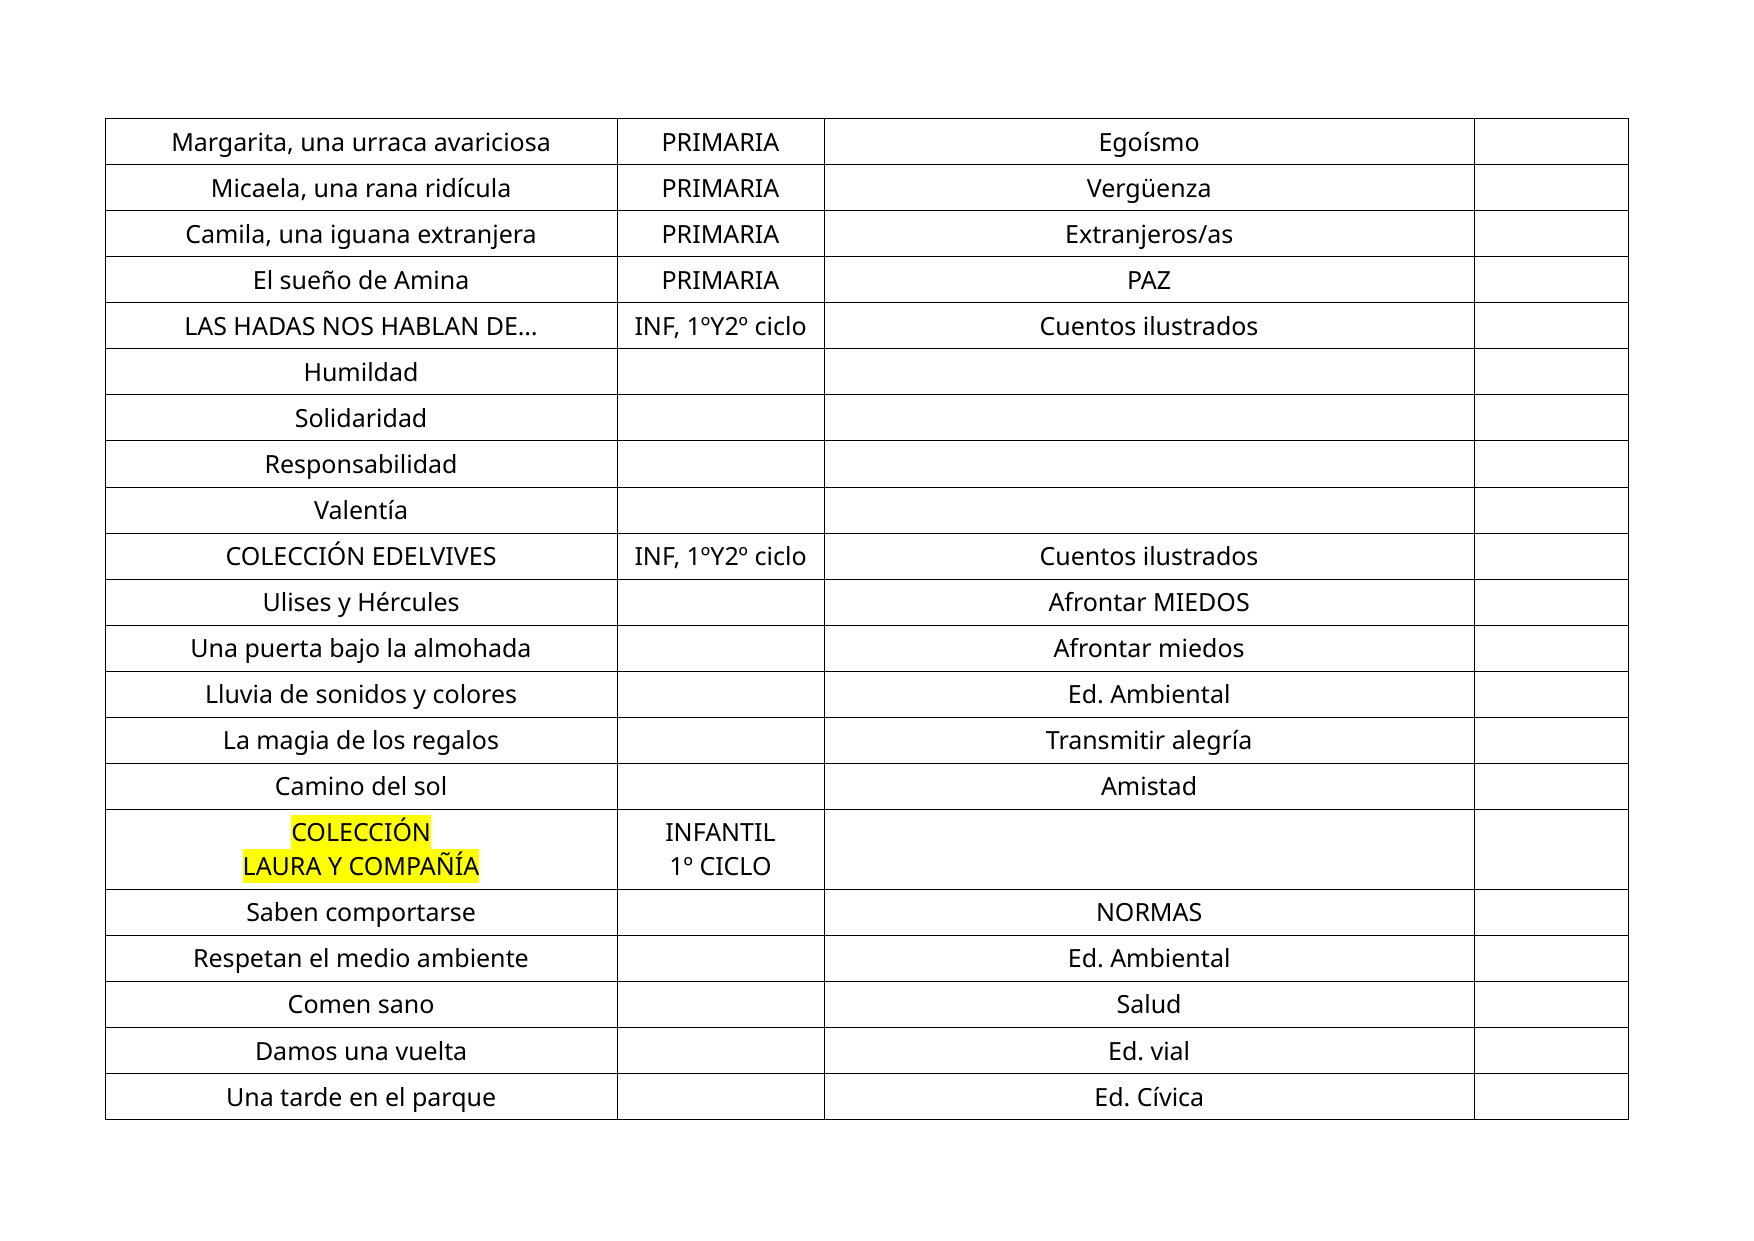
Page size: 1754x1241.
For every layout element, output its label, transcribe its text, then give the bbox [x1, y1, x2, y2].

table_cell PRIMARIA [618, 119, 824, 164]
table_cell Valentía [106, 488, 617, 532]
table_cell Amistad [825, 764, 1474, 809]
table_cell [1475, 1074, 1628, 1119]
table_cell Cuentos ilustrados [825, 534, 1474, 578]
table_cell Camila, una iguana extranjera [106, 211, 617, 256]
table_cell [1475, 936, 1628, 981]
table_cell Una tarde en el parque [106, 1074, 617, 1119]
table_cell [618, 349, 824, 394]
table_cell [1475, 1028, 1628, 1073]
table_cell [618, 936, 824, 981]
table_cell Humildad [106, 349, 617, 394]
table_cell Margarita, una urraca avariciosa [106, 119, 617, 164]
table_cell [618, 441, 824, 486]
table_cell Ed. Ambiental [825, 936, 1474, 981]
table_cell Respetan el medio ambiente [106, 936, 617, 981]
table_cell [618, 580, 824, 624]
table_cell [825, 349, 1474, 394]
table_cell [1475, 488, 1628, 532]
table_cell [1475, 810, 1628, 889]
table_cell [1475, 119, 1628, 164]
table_cell [825, 488, 1474, 532]
table_cell [1475, 764, 1628, 809]
table_cell [618, 890, 824, 935]
table_cell [1475, 257, 1628, 302]
table_cell COLECCIÓN EDELVIVES [106, 534, 617, 578]
table_cell LAS HADAS NOS HABLAN DE… [106, 303, 617, 348]
table_cell Salud [825, 982, 1474, 1027]
table_cell [1475, 441, 1628, 486]
table_cell Transmitir alegría [825, 718, 1474, 763]
table_cell Cuentos ilustrados [825, 303, 1474, 348]
table_cell [825, 810, 1474, 889]
table_cell Lluvia de sonidos y colores [106, 672, 617, 717]
table_cell La magia de los regalos [106, 718, 617, 763]
table_cell PRIMARIA [618, 257, 824, 302]
table_cell Responsabilidad [106, 441, 617, 486]
table_cell Saben comportarse [106, 890, 617, 935]
table_cell [618, 1074, 824, 1119]
table_cell Ed. Cívica [825, 1074, 1474, 1119]
table_cell PAZ [825, 257, 1474, 302]
table_cell [1475, 718, 1628, 763]
table_cell INFANTIL 1º CICLO [618, 810, 824, 889]
table_cell [1475, 626, 1628, 671]
table_cell [1475, 395, 1628, 440]
table_cell [1475, 349, 1628, 394]
table_cell Afrontar miedos [825, 626, 1474, 671]
table_cell [1475, 672, 1628, 717]
table_cell Vergüenza [825, 165, 1474, 210]
table_cell [825, 441, 1474, 486]
table_cell [825, 395, 1474, 440]
table_cell Afrontar MIEDOS [825, 580, 1474, 624]
table_cell COLECCIÓN LAURA Y COMPAÑÍA [106, 810, 617, 889]
table_cell [618, 764, 824, 809]
table_cell NORMAS [825, 890, 1474, 935]
table_cell Solidaridad [106, 395, 617, 440]
table_cell Ulises y Hércules [106, 580, 617, 624]
table_cell [618, 488, 824, 532]
table_cell Comen sano [106, 982, 617, 1027]
table_cell Ed. vial [825, 1028, 1474, 1073]
table_cell Micaela, una rana ridícula [106, 165, 617, 210]
table_cell INF, 1ºY2º ciclo [618, 534, 824, 578]
table_cell [618, 626, 824, 671]
table_cell [618, 1028, 824, 1073]
table_cell [618, 718, 824, 763]
table_cell [1475, 534, 1628, 578]
table_cell [618, 982, 824, 1027]
table_cell Una puerta bajo la almohada [106, 626, 617, 671]
table_cell PRIMARIA [618, 165, 824, 210]
table_cell Egoísmo [825, 119, 1474, 164]
table_cell [1475, 165, 1628, 210]
table_cell [1475, 211, 1628, 256]
table_cell [618, 395, 824, 440]
table_cell Extranjeros/as [825, 211, 1474, 256]
table_cell El sueño de Amina [106, 257, 617, 302]
table_cell [1475, 303, 1628, 348]
table_cell [618, 672, 824, 717]
table_cell Camino del sol [106, 764, 617, 809]
table_cell INF, 1ºY2º ciclo [618, 303, 824, 348]
table_cell Damos una vuelta [106, 1028, 617, 1073]
table_cell [1475, 982, 1628, 1027]
table_cell Ed. Ambiental [825, 672, 1474, 717]
table_cell PRIMARIA [618, 211, 824, 256]
table_cell [1475, 580, 1628, 624]
table_cell [1475, 890, 1628, 935]
